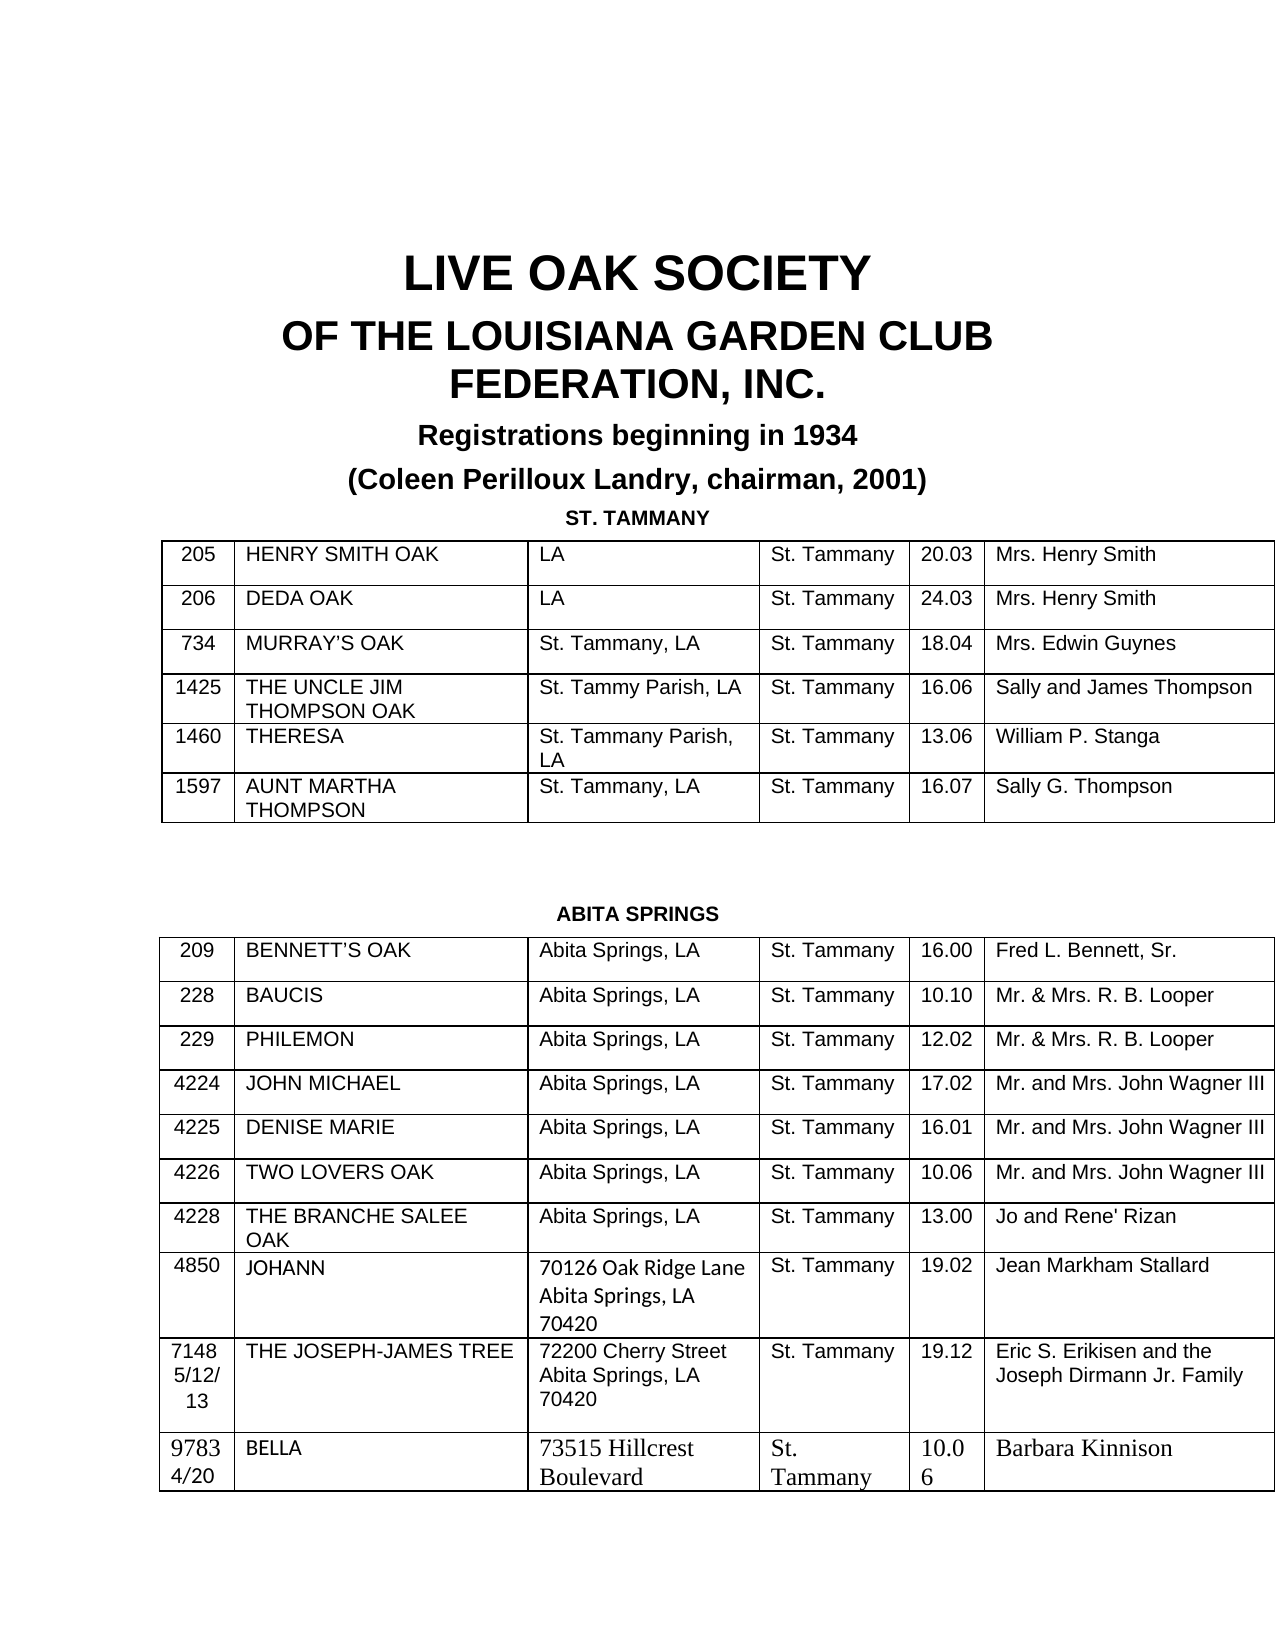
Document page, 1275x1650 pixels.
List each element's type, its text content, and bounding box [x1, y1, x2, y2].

table_cell 4225 [160, 1115, 234, 1158]
table_cell 4228 [160, 1204, 234, 1252]
table_cell PHILEMON [235, 1027, 527, 1069]
table_cell 4850 [160, 1253, 234, 1337]
table_cell Mr. & Mrs. R. B. Looper [985, 1027, 1274, 1069]
table_header Fred L. Bennett, Sr. [985, 938, 1274, 981]
table_cell BELLA [235, 1433, 527, 1490]
text (Coleen Perilloux Landry, chairman, 2001) [150, 462, 1125, 495]
table_header 20.03 [910, 542, 984, 584]
table_header HENRY SMITH OAK [235, 542, 527, 584]
table_cell 16.06 [910, 675, 984, 722]
table_cell Abita Springs, LA [529, 1160, 759, 1202]
table_cell St. Tammany [760, 1204, 909, 1252]
table_cell 229 [160, 1027, 234, 1069]
table_cell Abita Springs, LA [529, 982, 759, 1025]
text LIVE OAK SOCIETY [150, 244, 1125, 301]
text Registrations beginning in 1934 [150, 418, 1125, 451]
table_cell Abita Springs, LA [529, 1204, 759, 1252]
table_header LA [529, 542, 759, 584]
table_cell 70126 Oak Ridge Lane Abita Springs, LA 70420 [529, 1253, 759, 1337]
table_cell 228 [160, 982, 234, 1025]
table_cell Abita Springs, LA [529, 1027, 759, 1069]
table_cell TWO LOVERS OAK [235, 1160, 527, 1202]
table_cell 10.06 [910, 1433, 984, 1490]
table_cell 72200 Cherry Street Abita Springs, LA 70420 [529, 1339, 759, 1431]
table_cell Barbara Kinnison [985, 1433, 1274, 1490]
table_cell THE BRANCHE SALEE OAK [235, 1204, 527, 1252]
table_cell Mr. and Mrs. John Wagner III [985, 1071, 1274, 1114]
table_cell JOHN MICHAEL [235, 1071, 527, 1114]
table_cell 9783 4/20/23 [160, 1433, 234, 1490]
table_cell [529, 1433, 759, 1490]
table_cell St. Tammany [760, 630, 909, 673]
table_cell 18.04 [910, 630, 984, 673]
table_cell Sally and James Thompson [985, 675, 1274, 722]
table_header 16.00 [910, 938, 984, 981]
table_cell Jo and Rene' Rizan [985, 1204, 1274, 1252]
table_cell 1425 [163, 675, 234, 722]
table_cell St. Tammy Parish, LA [529, 675, 759, 722]
table_cell JOHANN [235, 1253, 527, 1337]
table_cell St. Tammany [760, 1433, 909, 1490]
table_cell DENISE MARIE [235, 1115, 527, 1158]
table_cell St. Tammany [760, 1339, 909, 1431]
table_header BENNETT’S OAK [235, 938, 527, 981]
table_cell 1597 [163, 774, 234, 821]
text ST. TAMMANY [150, 506, 1125, 530]
table_cell St. Tammany [760, 1027, 909, 1069]
text OF THE LOUISIANA GARDEN CLUB FEDERATION, INC. [150, 312, 1125, 407]
table_cell St. Tammany [760, 586, 909, 629]
table_cell Mr. & Mrs. R. B. Looper [985, 982, 1274, 1025]
table_cell 734 [163, 630, 234, 673]
table_cell 1460 [163, 724, 234, 772]
table_cell St. Tammany Parish, LA [529, 724, 759, 772]
table_cell THE UNCLE JIM THOMPSON OAK [235, 675, 527, 722]
table_header Mrs. Henry Smith [985, 542, 1274, 584]
table_cell THE JOSEPH-JAMES TREE [235, 1339, 527, 1431]
table_cell St. Tammany [760, 1160, 909, 1202]
table_cell MURRAY’S OAK [235, 630, 527, 673]
table_header St. Tammany [760, 938, 909, 981]
table_cell Abita Springs, LA [529, 1115, 759, 1158]
table_cell St. Tammany, LA [529, 774, 759, 821]
table_cell 13.00 [910, 1204, 984, 1252]
table_cell Mr. and Mrs. John Wagner III [985, 1160, 1274, 1202]
table_cell AUNT MARTHA THOMPSON [235, 774, 527, 821]
table_cell BAUCIS [235, 982, 527, 1025]
table_cell LA [529, 586, 759, 629]
table_cell 4226 [160, 1160, 234, 1202]
table_cell DEDA OAK [235, 586, 527, 629]
table_cell Eric S. Erikisen and the Joseph Dirmann Jr. Family [985, 1339, 1274, 1431]
table_cell Jean Markham Stallard [985, 1253, 1274, 1337]
table_cell 19.02 [910, 1253, 984, 1337]
table_cell 206 [163, 586, 234, 629]
table_cell St. Tammany, LA [529, 630, 759, 673]
table_cell St. Tammany [760, 1253, 909, 1337]
table_cell THERESA [235, 724, 527, 772]
table_cell 10.10 [910, 982, 984, 1025]
table_header St. Tammany [760, 542, 909, 584]
table_cell 10.06 [910, 1160, 984, 1202]
table_cell Mrs. Henry Smith [985, 586, 1274, 629]
table_cell 13.06 [910, 724, 984, 772]
table_cell St. Tammany [760, 1115, 909, 1158]
table_cell St. Tammany [760, 982, 909, 1025]
table_cell 16.01 [910, 1115, 984, 1158]
table_cell 12.02 [910, 1027, 984, 1069]
table_cell 19.12 [910, 1339, 984, 1431]
table_cell Mrs. Edwin Guynes [985, 630, 1274, 673]
table_cell St. Tammany [760, 675, 909, 722]
table_cell St. Tammany [760, 774, 909, 821]
table_header Abita Springs, LA [529, 938, 759, 981]
table_header 209 [160, 938, 234, 981]
table_cell 17.02 [910, 1071, 984, 1114]
table_cell St. Tammany [760, 724, 909, 772]
table_cell 24.03 [910, 586, 984, 629]
table_cell William P. Stanga [985, 724, 1274, 772]
table_cell Sally G. Thompson [985, 774, 1274, 821]
table_header 205 [163, 542, 234, 584]
table_cell 16.07 [910, 774, 984, 821]
table_cell Mr. and Mrs. John Wagner III [985, 1115, 1274, 1158]
table_cell 7148 5/12/13 [160, 1339, 234, 1431]
text ABITA SPRINGS [150, 902, 1125, 926]
table_cell St. Tammany [760, 1071, 909, 1114]
table_cell 4224 [160, 1071, 234, 1114]
table_cell Abita Springs, LA [529, 1071, 759, 1114]
